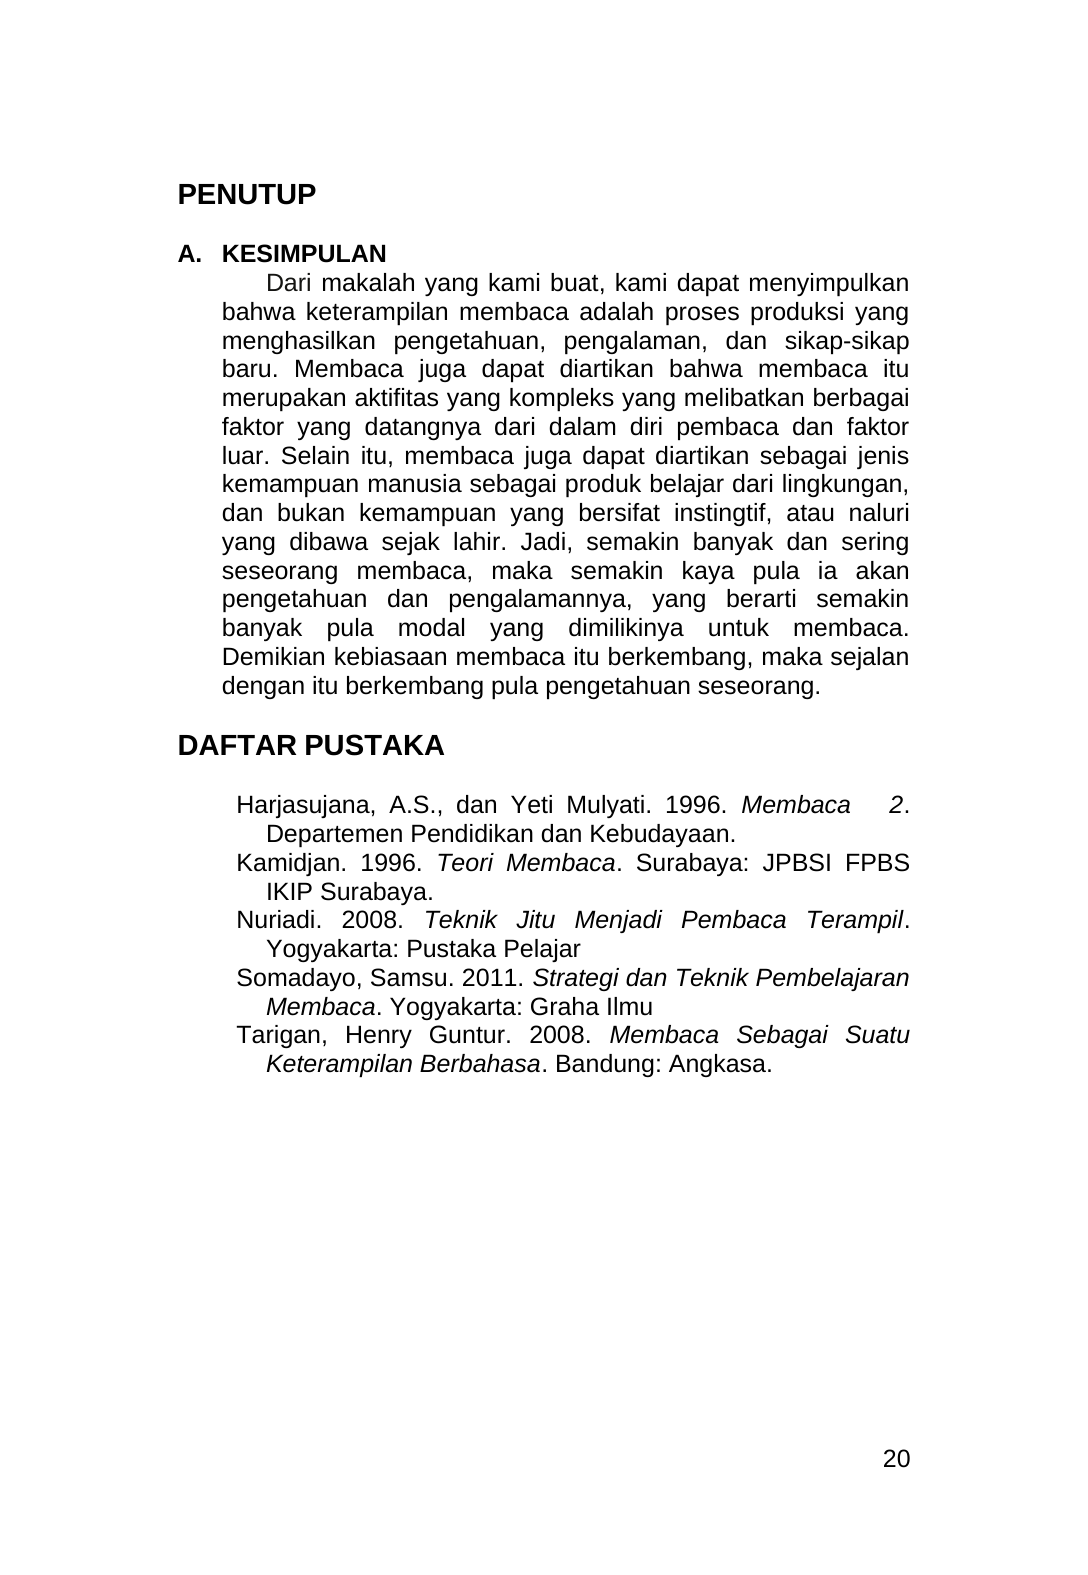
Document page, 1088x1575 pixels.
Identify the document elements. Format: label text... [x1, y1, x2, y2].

list KESIMPULAN [177, 239, 910, 268]
text PENUTUP [177, 177, 910, 211]
text Nuriadi. 2008. Teknik Jitu Menjadi Pembaca Terampil. Yogyakarta: Pustaka Pelajar [236, 906, 910, 963]
text DAFTAR PUSTAKA [177, 728, 910, 762]
text Kamidjan. 1996. Teori Membaca. Surabaya: JPBSI FPBS IKIP Surabaya. [236, 848, 910, 906]
text Harjasujana, A.S., dan Yeti Mulyati. 1996. Membaca 2. Departemen Pendidikan dan Kebudayaan. [236, 791, 910, 848]
text Tarigan, Henry Guntur. 2008. Membaca Sebagai Suatu Keterampilan Berbahasa. Bandung: Angkasa. [236, 1021, 910, 1078]
list Dari makalah yang kami buat, kami dapat menyimpulkan bahwa keterampilan membaca adalah proses produksi yang menghasilkan pengetahuan, pengalaman, dan sikap-sikap baru. Membaca juga dapat diartikan bahwa membaca itu merupakan aktifitas yang kompleks yang melibatkan berbagai faktor yang datangnya dari dalam diri pembaca dan faktor luar. Selain itu, membaca juga dapat diartikan sebagai jenis kemampuan manusia sebagai produk belajar dari lingkungan, dan bukan kemampuan yang bersifat instingtif, atau naluri yang dibawa sejak lahir. Jadi, semakin banyak dan sering seseorang membaca, maka semakin kaya pula ia akan pengetahuan dan pengalamannya, yang berarti semakin banyak pula modal yang dimilikinya untuk membaca. Demikian kebiasaan membaca itu berkembang, maka sejalan dengan itu berkembang pula pengetahuan seseorang. [222, 268, 910, 699]
text Somadayo, Samsu. 2011. Strategi dan Teknik Pembelajaran Membaca. Yogyakarta: Graha Ilmu [236, 963, 910, 1021]
